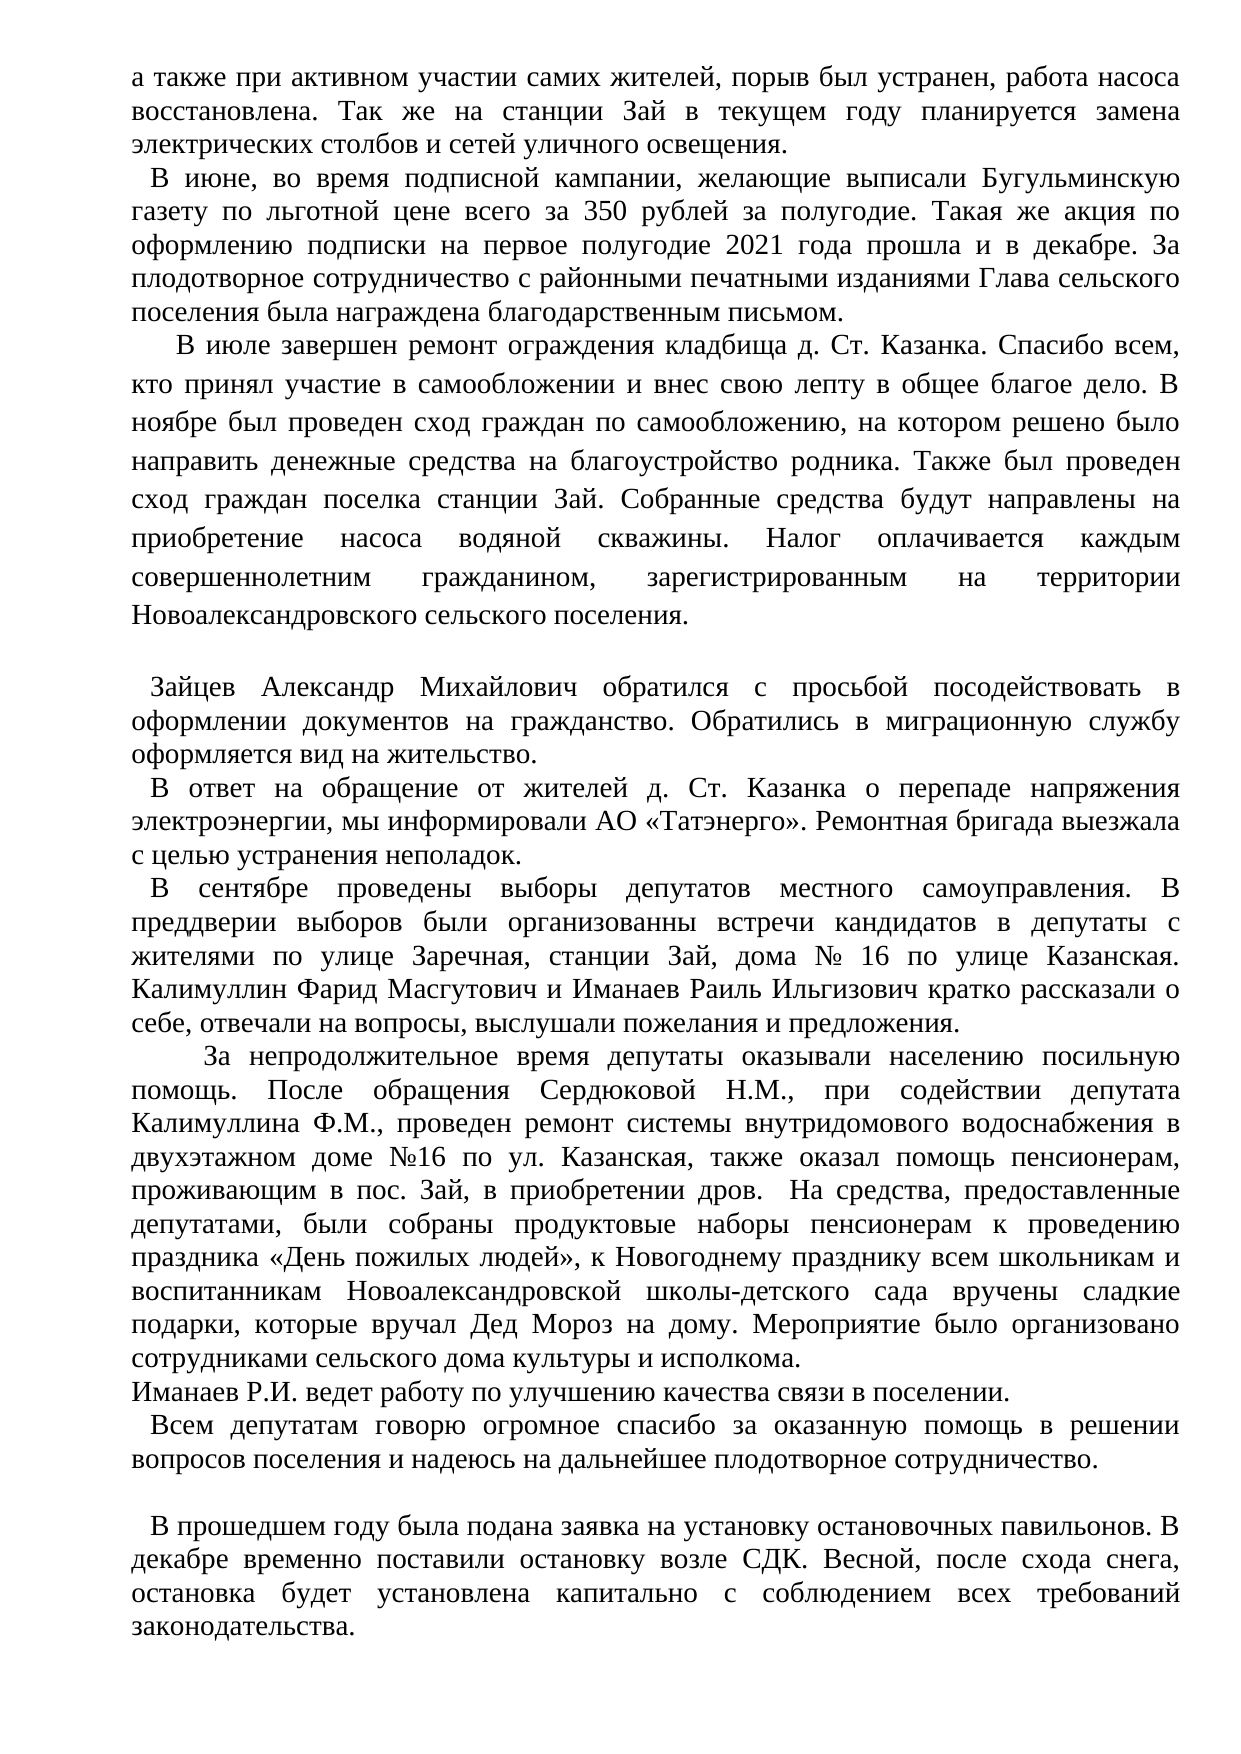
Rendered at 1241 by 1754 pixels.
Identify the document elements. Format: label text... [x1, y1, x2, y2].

text Всем депутатам говорю огромное спасибо за оказанную помощь в решении вопросов поселения и надеюсь на дальнейшее плодотворное сотрудничество. [131, 1407, 1181, 1474]
text В сентябре проведены выборы депутатов местного самоуправления. В преддверии выборов были организованны встречи кандидатов в депутаты с жителями по улице Заречная, станции Зай, дома № 16 по улице Казанская. Калимуллин Фарид Масгутович и Иманаев Раиль Ильгизович кратко рассказали о себе, отвечали на вопросы, выслушали пожелания и предложения. [131, 871, 1181, 1038]
text В прошедшем году была подана заявка на установку остановочных павильонов. В декабре временно поставили остановку возле СДК. Весной, после схода снега, остановка будет установлена капитально с соблюдением всех требований законодательства. [131, 1508, 1181, 1642]
text В июне, во время подписной кампании, желающие выписали Бугульминскую газету по льготной цене всего за 350 рублей за полугодие. Такая же акция по оформлению подписки на первое полугодие 2021 года прошла и в декабре. За плодотворное сотрудничество с районными печатными изданиями Глава сельского поселения была награждена благодарственным письмом. [131, 160, 1181, 327]
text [131, 59, 1181, 160]
text В ответ на обращение от жителей д. Ст. Казанка о перепаде напряжения электроэнергии, мы информировали АО «Татэнерго». Ремонтная бригада выезжала с целью устранения неполадок. [131, 770, 1181, 871]
text За непродолжительное время депутаты оказывали населению посильную помощь. После обращения Сердюковой Н.М., при содействии депутата Калимуллина Ф.М., проведен ремонт системы внутридомового водоснабжения в двухэтажном доме №16 по ул. Казанская, также оказал помощь пенсионерам, проживающим в пос. Зай, в приобретении дров. На средства, предоставленные депутатами, были собраны продуктовые наборы пенсионерам к проведению праздника «День пожилых людей», к Новогоднему празднику всем школьникам и воспитанникам Новоалександровской школы-детского сада вручены сладкие подарки, которые вручал Дед Мороз на дому. Мероприятие было организовано сотрудниками сельского дома культуры и исполкома. [131, 1038, 1181, 1374]
text Зайцев Александр Михайлович обратился с просьбой посодействовать в оформлении документов на гражданство. Обратились в миграционную службу оформляется вид на жительство. [131, 669, 1181, 770]
text В июле завершен ремонт ограждения кладбища д. Ст. Казанка. Спасибо всем, кто принял участие в самообложении и внес свою лепту в общее благое дело. В ноябре был проведен сход граждан по самообложению, на котором решено было направить денежные средства на благоустройство родника. Также был проведен сход граждан поселка станции Зай. Собранные средства будут направлены на приобретение насоса водяной скважины. Налог оплачивается каждым совершеннолетним гражданином, зарегистрированным на территории Новоалександровского сельского поселения. [131, 327, 1181, 631]
text Иманаев Р.И. ведет работу по улучшению качества связи в поселении. [131, 1374, 1181, 1407]
